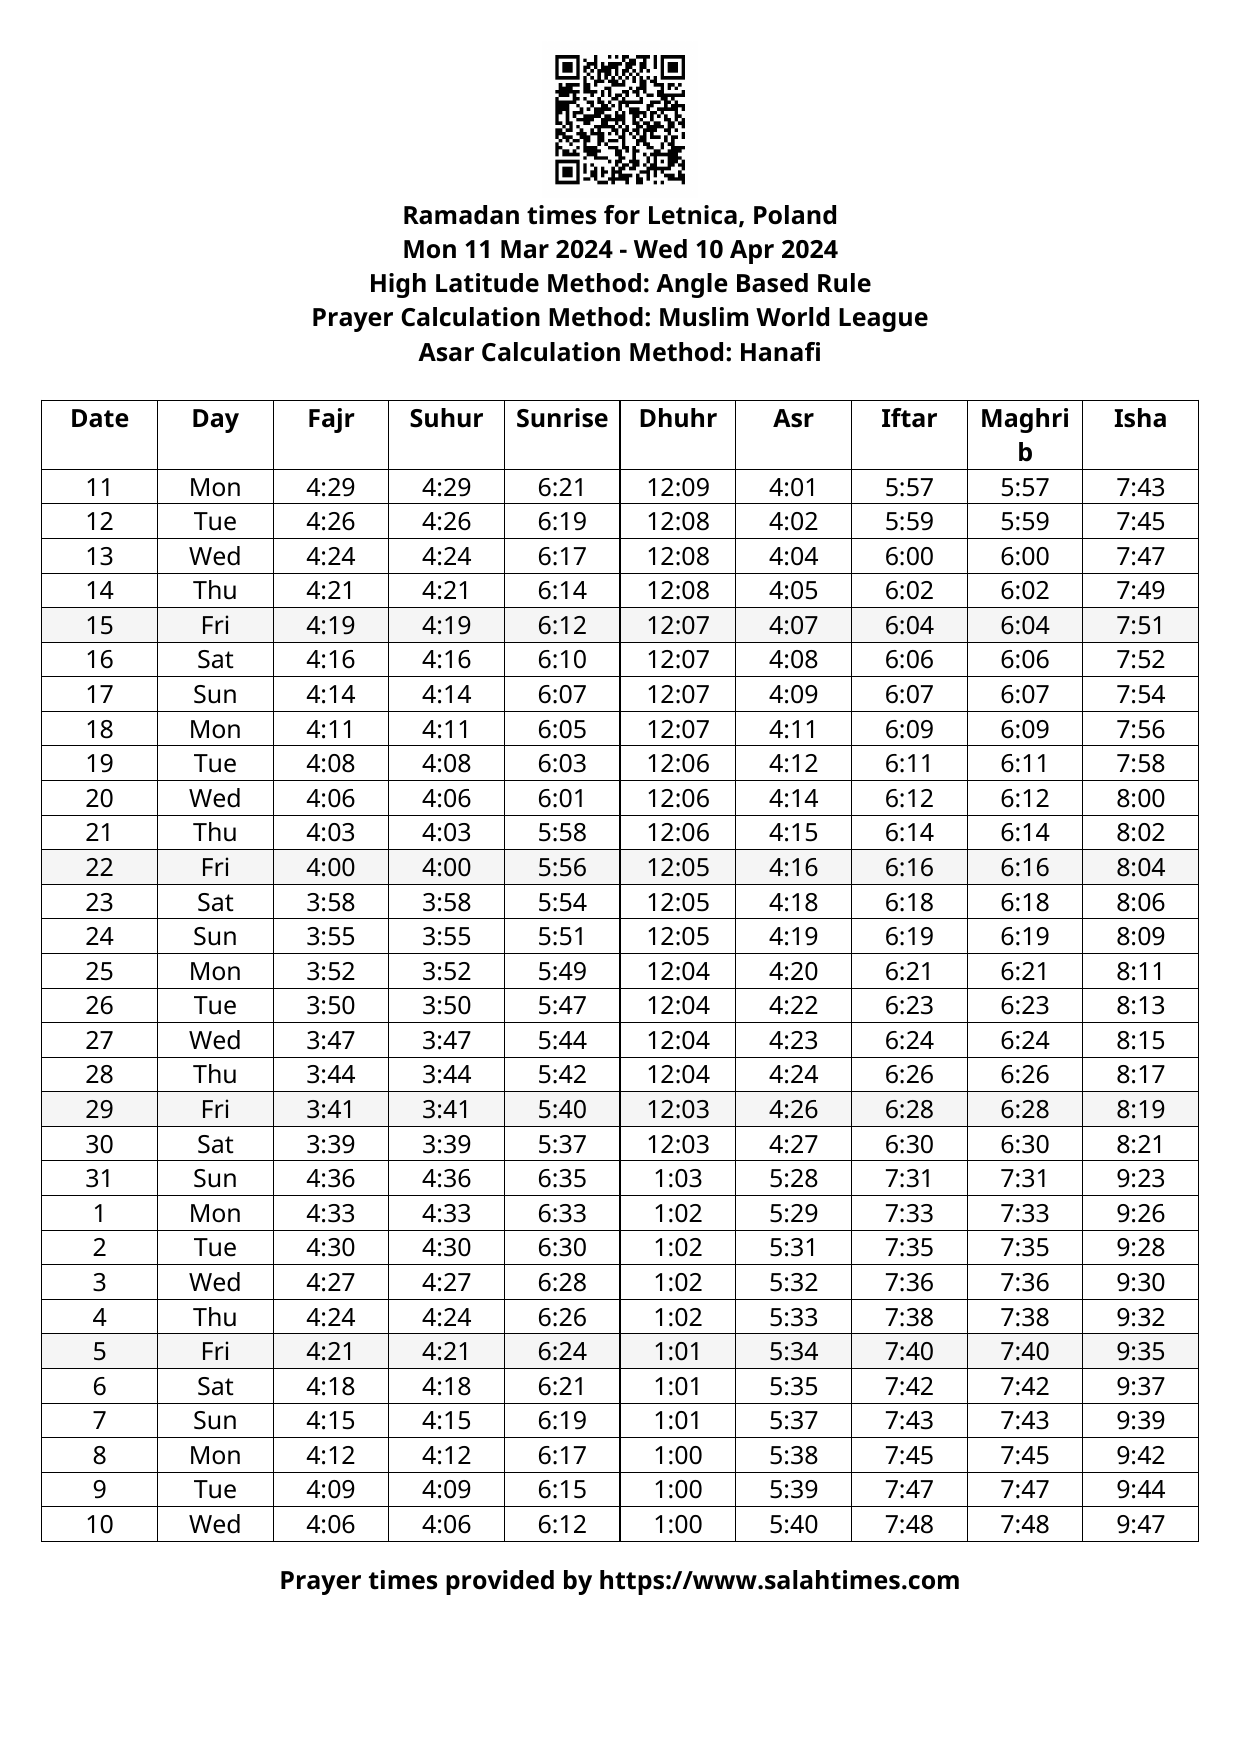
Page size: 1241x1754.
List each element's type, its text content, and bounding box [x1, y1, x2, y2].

table_cell 3:44 [274, 1058, 388, 1091]
table_cell 6:01 [505, 781, 619, 814]
table_cell 6:24 [505, 1334, 619, 1368]
table_cell 7:47 [968, 1473, 1082, 1506]
table_cell 28 [42, 1058, 157, 1091]
table_cell 12:06 [621, 816, 735, 849]
table_cell 4:12 [389, 1438, 504, 1472]
table_cell 3:39 [274, 1127, 388, 1160]
table_cell 4:15 [736, 816, 851, 849]
table_cell Wed [158, 1265, 273, 1299]
table_cell 7:48 [852, 1507, 967, 1541]
table_cell 11 [42, 470, 157, 503]
table_cell 6:28 [852, 1092, 967, 1126]
table_cell 4:24 [736, 1058, 851, 1091]
table_cell 6:10 [505, 643, 619, 676]
table_cell Fri [158, 850, 273, 884]
table_header Sunrise [505, 401, 619, 469]
table_cell 3:44 [389, 1058, 504, 1091]
table_cell 7:42 [852, 1369, 967, 1402]
table_cell Thu [158, 1058, 273, 1091]
table_cell 9:39 [1083, 1404, 1198, 1437]
table_cell 5:49 [505, 954, 619, 987]
table_cell 9:37 [1083, 1369, 1198, 1402]
table_cell 3:52 [274, 954, 388, 987]
table_cell Fri [158, 608, 273, 642]
table_cell 6:09 [852, 712, 967, 745]
table_cell 7:35 [852, 1231, 967, 1264]
table_cell 4:36 [389, 1161, 504, 1195]
table_cell 4:20 [736, 954, 851, 987]
table_cell 7:45 [852, 1438, 967, 1472]
table_cell 12:03 [621, 1127, 735, 1160]
table_cell 4:16 [389, 643, 504, 676]
table_cell Sun [158, 677, 273, 711]
table_cell 5:37 [736, 1404, 851, 1437]
table_cell 5:35 [736, 1369, 851, 1402]
table_cell 1 [42, 1196, 157, 1229]
table_header Maghrib [968, 401, 1082, 469]
table_cell 12:04 [621, 1058, 735, 1091]
table_cell 1:02 [621, 1231, 735, 1264]
table_cell 24 [42, 919, 157, 953]
table_cell 9:26 [1083, 1196, 1198, 1229]
table_cell 9:28 [1083, 1231, 1198, 1264]
table_cell 7:43 [1083, 470, 1198, 503]
table_cell 6:28 [505, 1265, 619, 1299]
table_cell 3:55 [274, 919, 388, 953]
table_cell 23 [42, 885, 157, 918]
table_cell 4:03 [389, 816, 504, 849]
table_cell 7:31 [968, 1161, 1082, 1195]
table_cell 8:19 [1083, 1092, 1198, 1126]
table_cell Tue [158, 1473, 273, 1506]
table_cell 6:30 [968, 1127, 1082, 1160]
table_cell 5:59 [852, 504, 967, 538]
table_cell 6:12 [505, 608, 619, 642]
table_cell 6:00 [968, 539, 1082, 572]
table_cell 5:51 [505, 919, 619, 953]
table_cell 6:09 [968, 712, 1082, 745]
table_cell 7:45 [1083, 504, 1198, 538]
table_cell 3:47 [389, 1023, 504, 1057]
table_cell Wed [158, 781, 273, 814]
table_cell 12:07 [621, 712, 735, 745]
table_cell 4:19 [389, 608, 504, 642]
table_cell 3:50 [274, 989, 388, 1022]
table_cell 4:08 [389, 746, 504, 780]
table_cell 31 [42, 1161, 157, 1195]
table_cell 3:50 [389, 989, 504, 1022]
table_cell 12:06 [621, 781, 735, 814]
table_cell 6 [42, 1369, 157, 1402]
table_cell 4:23 [736, 1023, 851, 1057]
table_cell 6:17 [505, 539, 619, 572]
table_cell 7:52 [1083, 643, 1198, 676]
table_cell 2 [42, 1231, 157, 1264]
table_cell 6:04 [968, 608, 1082, 642]
table_cell 4:06 [389, 781, 504, 814]
table_cell 5:28 [736, 1161, 851, 1195]
table_cell Mon [158, 470, 273, 503]
text Asar Calculation Method: Hanafi [42, 334, 1198, 368]
table_cell 5:34 [736, 1334, 851, 1368]
table_cell Fri [158, 1334, 273, 1368]
table_cell 4:19 [274, 608, 388, 642]
table_cell 4:01 [736, 470, 851, 503]
table_cell 1:01 [621, 1404, 735, 1437]
table_header Suhur [389, 401, 504, 469]
table_cell 6:05 [505, 712, 619, 745]
table_cell 7:33 [852, 1196, 967, 1229]
table_cell 4:06 [274, 1507, 388, 1541]
table_cell 4:21 [274, 574, 388, 607]
table_cell 6:16 [968, 850, 1082, 884]
table_cell 7:36 [852, 1265, 967, 1299]
table_cell 9 [42, 1473, 157, 1506]
table_cell 7:40 [968, 1334, 1082, 1368]
table_cell 7:42 [968, 1369, 1082, 1402]
table_cell 12:08 [621, 574, 735, 607]
table_cell 6:14 [968, 816, 1082, 849]
table_cell 6:14 [852, 816, 967, 849]
table_cell 4:22 [736, 989, 851, 1022]
table_cell 7:48 [968, 1507, 1082, 1541]
table_cell 5:56 [505, 850, 619, 884]
table_cell 3:58 [389, 885, 504, 918]
table_cell Sun [158, 1404, 273, 1437]
table_cell 30 [42, 1127, 157, 1160]
table_cell 4:18 [274, 1369, 388, 1402]
table_cell 12:06 [621, 746, 735, 780]
table_cell 6:02 [968, 574, 1082, 607]
table_cell Thu [158, 1300, 273, 1333]
table_cell Tue [158, 989, 273, 1022]
table_cell 4:05 [736, 574, 851, 607]
table_cell 14 [42, 574, 157, 607]
table_cell 6:21 [968, 954, 1082, 987]
table_cell 7:38 [968, 1300, 1082, 1333]
table_cell 4:03 [274, 816, 388, 849]
table_cell 4:08 [274, 746, 388, 780]
table_cell 3:47 [274, 1023, 388, 1057]
table_cell Wed [158, 539, 273, 572]
table_cell Mon [158, 954, 273, 987]
table_cell 12:09 [621, 470, 735, 503]
table_cell 1:01 [621, 1369, 735, 1402]
table_cell 22 [42, 850, 157, 884]
table_cell 4:11 [736, 712, 851, 745]
table_cell 6:19 [852, 919, 967, 953]
table_cell 4:11 [389, 712, 504, 745]
table_cell 4:16 [736, 850, 851, 884]
table_cell 5:59 [968, 504, 1082, 538]
table_cell 7:36 [968, 1265, 1082, 1299]
table_cell 9:47 [1083, 1507, 1198, 1541]
table_cell Mon [158, 1196, 273, 1229]
table_cell Sat [158, 885, 273, 918]
table_cell 4:00 [389, 850, 504, 884]
table_cell 4:09 [389, 1473, 504, 1506]
table_cell 4:24 [389, 539, 504, 572]
table_cell Tue [158, 746, 273, 780]
table_cell 5:39 [736, 1473, 851, 1506]
table_cell Sat [158, 643, 273, 676]
table_cell 12:03 [621, 1092, 735, 1126]
table_cell 4:33 [389, 1196, 504, 1229]
table_cell 6:15 [505, 1473, 619, 1506]
table_header Day [158, 401, 273, 469]
table_cell 12:04 [621, 954, 735, 987]
table_cell 8:13 [1083, 989, 1198, 1022]
table_cell 4:02 [736, 504, 851, 538]
table_cell 12:07 [621, 643, 735, 676]
table_header Dhuhr [621, 401, 735, 469]
table_cell 27 [42, 1023, 157, 1057]
table_cell 21 [42, 816, 157, 849]
table_cell 9:23 [1083, 1161, 1198, 1195]
table_cell 7 [42, 1404, 157, 1437]
table_cell 6:19 [505, 504, 619, 538]
table_cell 9:32 [1083, 1300, 1198, 1333]
table_cell 1:00 [621, 1507, 735, 1541]
table_cell Sun [158, 1161, 273, 1195]
table_cell 4:29 [389, 470, 504, 503]
table_cell 6:24 [968, 1023, 1082, 1057]
table_header Date [42, 401, 157, 469]
table_cell Mon [158, 1438, 273, 1472]
table_header Asr [736, 401, 851, 469]
table_cell 10 [42, 1507, 157, 1541]
table_cell 7:35 [968, 1231, 1082, 1264]
table_header Fajr [274, 401, 388, 469]
table_cell 5:40 [736, 1507, 851, 1541]
table_cell 6:35 [505, 1161, 619, 1195]
table_cell 5:54 [505, 885, 619, 918]
table_cell 9:35 [1083, 1334, 1198, 1368]
table_cell 9:30 [1083, 1265, 1198, 1299]
table_cell 4:09 [736, 677, 851, 711]
table_cell 26 [42, 989, 157, 1022]
table_cell Sat [158, 1369, 273, 1402]
table_cell 5:44 [505, 1023, 619, 1057]
table_cell 6:12 [852, 781, 967, 814]
table_cell 8:04 [1083, 850, 1198, 884]
table_cell 4:14 [274, 677, 388, 711]
table_cell 4:27 [736, 1127, 851, 1160]
table_cell 12:05 [621, 850, 735, 884]
text Prayer times provided by https://www.salahtimes.com [42, 1563, 1198, 1597]
table_cell 6:24 [852, 1023, 967, 1057]
table_cell 7:33 [968, 1196, 1082, 1229]
table_cell 4:18 [736, 885, 851, 918]
table_cell 6:26 [968, 1058, 1082, 1091]
table_cell 6:17 [505, 1438, 619, 1472]
table_cell 4:04 [736, 539, 851, 572]
table_cell 4 [42, 1300, 157, 1333]
table_cell Wed [158, 1023, 273, 1057]
table_cell 6:19 [505, 1404, 619, 1437]
table_cell 6:11 [968, 746, 1082, 780]
table_cell 12:08 [621, 539, 735, 572]
table_cell 6:26 [852, 1058, 967, 1091]
table_cell 1:02 [621, 1265, 735, 1299]
table_cell 4:27 [274, 1265, 388, 1299]
table_cell 4:11 [274, 712, 388, 745]
table_cell 7:47 [1083, 539, 1198, 572]
table_cell 4:00 [274, 850, 388, 884]
table_cell 1:00 [621, 1473, 735, 1506]
table_cell 6:21 [505, 470, 619, 503]
table_cell 5:31 [736, 1231, 851, 1264]
table_cell Sun [158, 919, 273, 953]
text Prayer Calculation Method: Muslim World League [42, 300, 1198, 334]
table_cell Tue [158, 504, 273, 538]
table_cell 6:11 [852, 746, 967, 780]
text Mon 11 Mar 2024 - Wed 10 Apr 2024 [42, 232, 1198, 266]
text Ramadan times for Letnica, Poland [42, 198, 1198, 232]
table_cell 4:27 [389, 1265, 504, 1299]
table_cell 6:19 [968, 919, 1082, 953]
table_cell 6:04 [852, 608, 967, 642]
table_cell 12:07 [621, 608, 735, 642]
table_cell 5 [42, 1334, 157, 1368]
table_cell 6:30 [505, 1231, 619, 1264]
table_cell 4:14 [736, 781, 851, 814]
table_cell 6:00 [852, 539, 967, 572]
table_cell 1:03 [621, 1161, 735, 1195]
table_cell 7:47 [852, 1473, 967, 1506]
table_cell 4:15 [274, 1404, 388, 1437]
table_cell 3:41 [274, 1092, 388, 1126]
table_cell 8:11 [1083, 954, 1198, 987]
table_cell Sat [158, 1127, 273, 1160]
table_cell 4:21 [389, 574, 504, 607]
table_cell 8:00 [1083, 781, 1198, 814]
table_cell 8:17 [1083, 1058, 1198, 1091]
table_cell 15 [42, 608, 157, 642]
table_cell 25 [42, 954, 157, 987]
table_cell 1:00 [621, 1438, 735, 1472]
table_cell 20 [42, 781, 157, 814]
table_cell 4:26 [736, 1092, 851, 1126]
table_cell 4:24 [274, 539, 388, 572]
table_cell 6:33 [505, 1196, 619, 1229]
table_cell 6:12 [968, 781, 1082, 814]
table_cell 4:30 [389, 1231, 504, 1264]
table_cell 4:24 [274, 1300, 388, 1333]
table_cell 6:21 [852, 954, 967, 987]
table_cell 13 [42, 539, 157, 572]
table_cell 12:04 [621, 1023, 735, 1057]
table_cell 4:12 [274, 1438, 388, 1472]
table_cell 7:31 [852, 1161, 967, 1195]
table_cell 1:01 [621, 1334, 735, 1368]
picture [542, 41, 699, 198]
table_cell 3:58 [274, 885, 388, 918]
table_cell 6:06 [968, 643, 1082, 676]
table_cell 6:18 [852, 885, 967, 918]
table_header Isha [1083, 401, 1198, 469]
table_cell Fri [158, 1092, 273, 1126]
table_cell Thu [158, 816, 273, 849]
table_cell 4:21 [389, 1334, 504, 1368]
table_cell 7:51 [1083, 608, 1198, 642]
table_cell 6:07 [505, 677, 619, 711]
table_cell 5:57 [968, 470, 1082, 503]
table_cell 6:07 [852, 677, 967, 711]
table_cell 12:08 [621, 504, 735, 538]
table_cell 7:45 [968, 1438, 1082, 1472]
table_cell 4:16 [274, 643, 388, 676]
table_cell 1:02 [621, 1300, 735, 1333]
table_cell 6:07 [968, 677, 1082, 711]
table_cell 4:30 [274, 1231, 388, 1264]
table_cell 4:19 [736, 919, 851, 953]
table_cell 7:54 [1083, 677, 1198, 711]
table_cell 6:06 [852, 643, 967, 676]
table_cell 5:47 [505, 989, 619, 1022]
table_cell 8:02 [1083, 816, 1198, 849]
table_cell 4:07 [736, 608, 851, 642]
table_cell 5:57 [852, 470, 967, 503]
table_cell 1:02 [621, 1196, 735, 1229]
table_cell 6:23 [968, 989, 1082, 1022]
table_cell 8:09 [1083, 919, 1198, 953]
table_cell 12:04 [621, 989, 735, 1022]
table_cell 7:56 [1083, 712, 1198, 745]
table_cell 4:36 [274, 1161, 388, 1195]
table_cell 6:26 [505, 1300, 619, 1333]
table_cell 4:18 [389, 1369, 504, 1402]
table_cell 7:38 [852, 1300, 967, 1333]
table_cell 4:14 [389, 677, 504, 711]
table_cell 12 [42, 504, 157, 538]
table_cell 4:08 [736, 643, 851, 676]
table_cell Tue [158, 1231, 273, 1264]
table_cell 7:58 [1083, 746, 1198, 780]
table_cell 3 [42, 1265, 157, 1299]
table_cell 9:42 [1083, 1438, 1198, 1472]
table_cell 8:15 [1083, 1023, 1198, 1057]
table_cell 5:38 [736, 1438, 851, 1472]
table_cell 8:06 [1083, 885, 1198, 918]
table_cell 3:41 [389, 1092, 504, 1126]
table_cell 4:06 [389, 1507, 504, 1541]
table_cell 8:21 [1083, 1127, 1198, 1160]
table_cell 4:24 [389, 1300, 504, 1333]
table_cell 12:05 [621, 885, 735, 918]
table_cell 7:40 [852, 1334, 967, 1368]
table_cell 5:58 [505, 816, 619, 849]
table_cell 29 [42, 1092, 157, 1126]
table_cell 6:28 [968, 1092, 1082, 1126]
table_cell 6:03 [505, 746, 619, 780]
table_cell 12:07 [621, 677, 735, 711]
table_cell 6:16 [852, 850, 967, 884]
table_cell 6:21 [505, 1369, 619, 1402]
table_cell 4:33 [274, 1196, 388, 1229]
table_cell 19 [42, 746, 157, 780]
table_cell 6:12 [505, 1507, 619, 1541]
table_cell 16 [42, 643, 157, 676]
text High Latitude Method: Angle Based Rule [42, 266, 1198, 300]
table_cell 4:09 [274, 1473, 388, 1506]
table_cell 6:23 [852, 989, 967, 1022]
table_cell 5:32 [736, 1265, 851, 1299]
table_cell 18 [42, 712, 157, 745]
table_cell 17 [42, 677, 157, 711]
table_cell 4:06 [274, 781, 388, 814]
table_cell 4:21 [274, 1334, 388, 1368]
table_cell 5:33 [736, 1300, 851, 1333]
table_cell 5:29 [736, 1196, 851, 1229]
table_header Iftar [852, 401, 967, 469]
table_cell 7:43 [852, 1404, 967, 1437]
table_cell Thu [158, 574, 273, 607]
table_cell 3:52 [389, 954, 504, 987]
table_cell 6:18 [968, 885, 1082, 918]
table_cell 8 [42, 1438, 157, 1472]
table_cell 4:15 [389, 1404, 504, 1437]
table_cell 9:44 [1083, 1473, 1198, 1506]
table_cell 7:43 [968, 1404, 1082, 1437]
table_cell Wed [158, 1507, 273, 1541]
table_cell 5:40 [505, 1092, 619, 1126]
table_cell 6:30 [852, 1127, 967, 1160]
table_cell 7:49 [1083, 574, 1198, 607]
table_cell Mon [158, 712, 273, 745]
table_cell 4:12 [736, 746, 851, 780]
table_cell 6:02 [852, 574, 967, 607]
table_cell 3:39 [389, 1127, 504, 1160]
table_cell 4:29 [274, 470, 388, 503]
table_cell 4:26 [274, 504, 388, 538]
table_cell 4:26 [389, 504, 504, 538]
table_cell 5:37 [505, 1127, 619, 1160]
table_cell 6:14 [505, 574, 619, 607]
table_cell 12:05 [621, 919, 735, 953]
table_cell 3:55 [389, 919, 504, 953]
table_cell 5:42 [505, 1058, 619, 1091]
